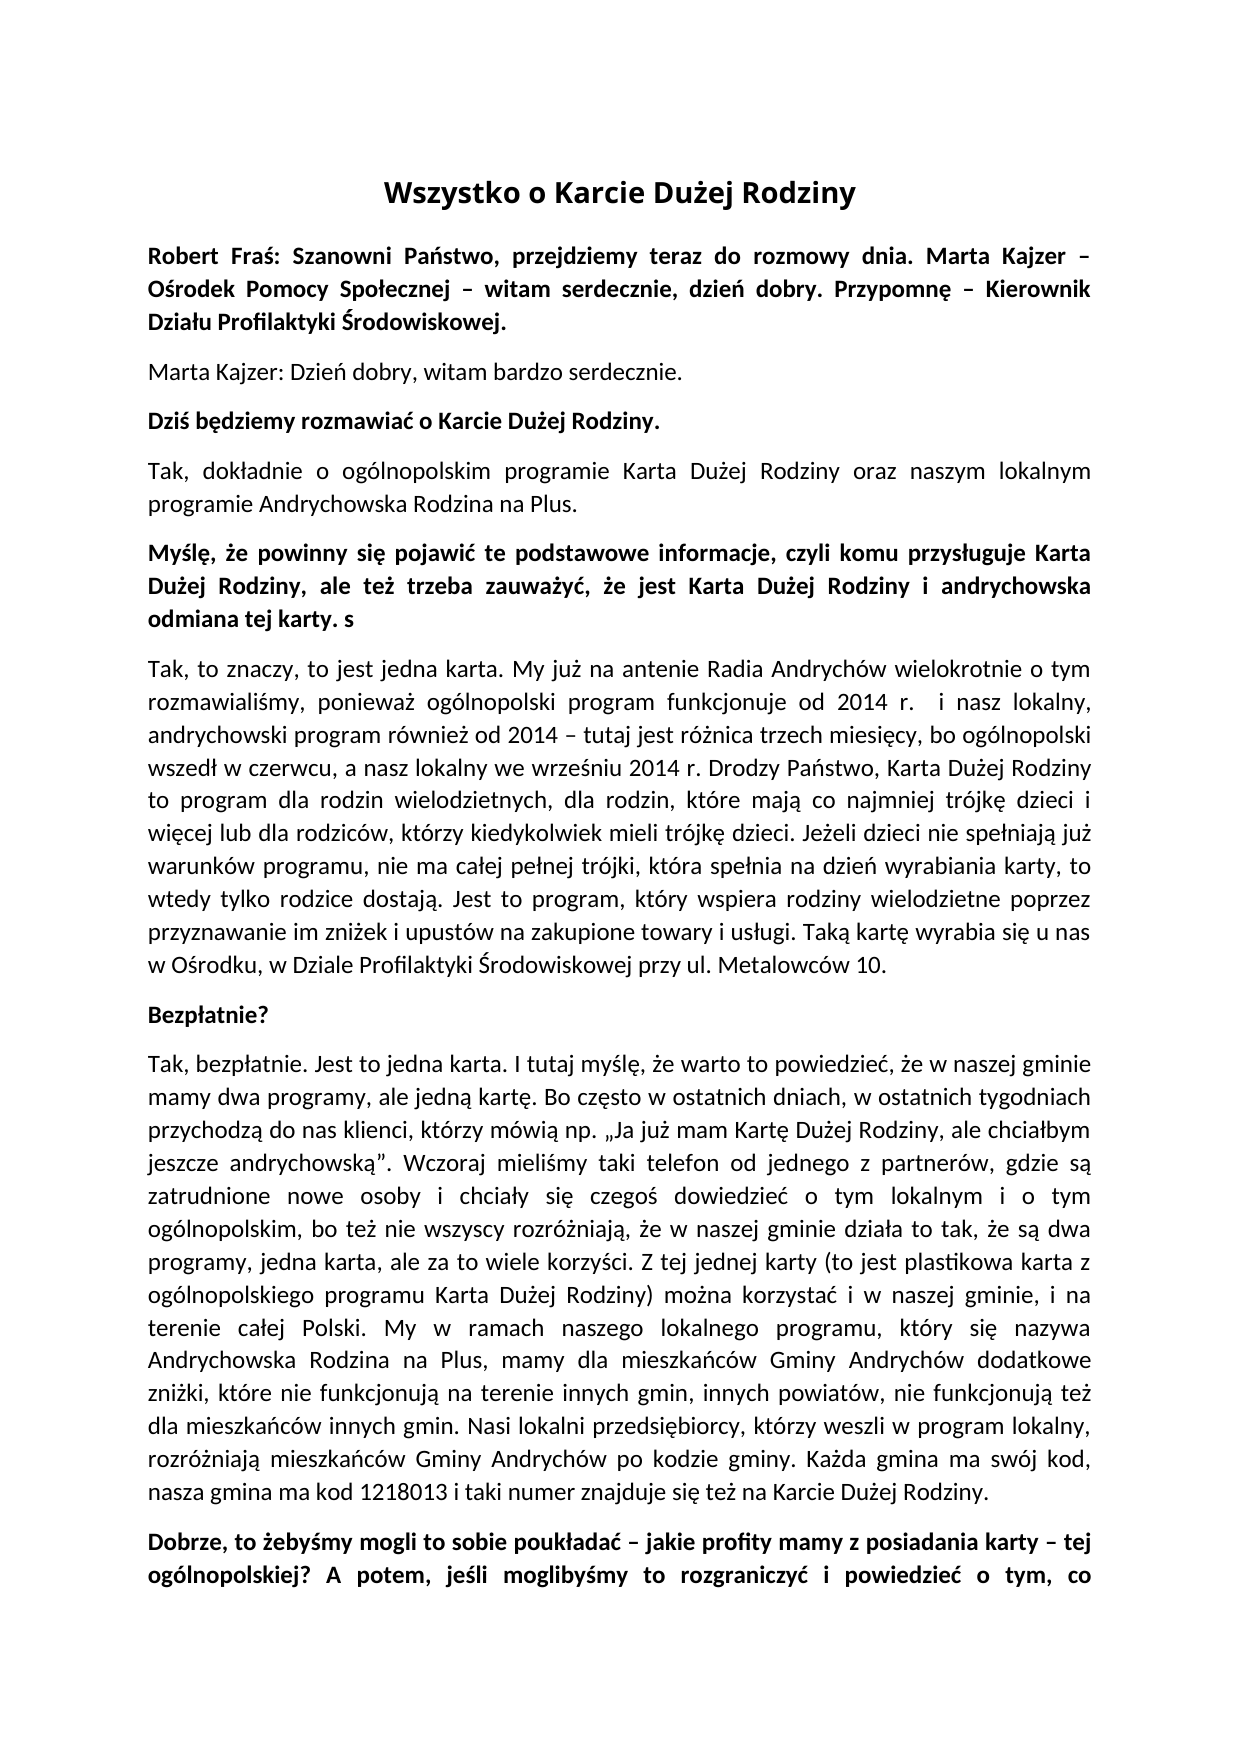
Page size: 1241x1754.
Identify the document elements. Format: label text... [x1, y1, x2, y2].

text Bezpłatnie? [148, 999, 1093, 1029]
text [148, 1526, 1093, 1589]
text Dziś będziemy rozmawiać o Karcie Dużej Rodziny. [148, 405, 1093, 436]
text Marta Kajzer: Dzień dobry, witam bardzo serdecznie. [148, 356, 1093, 386]
text Myślę, że powinny się pojawić te podstawowe informacje, czyli komu przysługuje Karta Dużej Rodziny, ale też trzeba zauważyć, że jest Karta Dużej Rodziny i andrychowska odmiana tej karty. s [148, 537, 1093, 634]
subtitle Wszystko o Karcie Dużej Rodziny [148, 173, 1093, 212]
text Tak, bezpłatnie. Jest to jedna karta. I tutaj myślę, że warto to powiedzieć, że w naszej gminie mamy dwa programy, ale jedną kartę. Bo często w ostatnich dniach, w ostatnich tygodniach przychodzą do nas klienci, którzy mówią np. „Ja już mam Kartę Dużej Rodziny, ale chciałbym jeszcze andrychowską”. Wczoraj mieliśmy taki telefon od jednego z partnerów, gdzie są zatrudnione nowe osoby i chciały się czegoś dowiedzieć o tym lokalnym i o tym ogólnopolskim, bo też nie wszyscy rozróżniają, że w naszej gminie działa to tak, że są dwa programy, jedna karta, ale za to wiele korzyści. Z tej jednej karty (to jest plastikowa karta z ogólnopolskiego programu Karta Dużej Rodziny) można korzystać i w naszej gminie, i na terenie całej Polski. My w ramach naszego lokalnego programu, który się nazywa Andrychowska Rodzina na Plus, mamy dla mieszkańców Gminy Andrychów dodatkowe zniżki, które nie funkcjonują na terenie innych gmin, innych powiatów, nie funkcjonują też dla mieszkańców innych gmin. Nasi lokalni przedsiębiorcy, którzy weszli w program lokalny, rozróżniają mieszkańców Gminy Andrychów po kodzie gminy. Każda gmina ma swój kod, nasza gmina ma kod 1218013 i taki numer znajduje się też na Karcie Dużej Rodziny. [148, 1048, 1093, 1507]
text Tak, to znaczy, to jest jedna karta. My już na antenie Radia Andrychów wielokrotnie o tym rozmawialiśmy, ponieważ ogólnopolski program funkcjonuje od 2014 r. i nasz lokalny, andrychowski program również od 2014 – tutaj jest różnica trzech miesięcy, bo ogólnopolski wszedł w czerwcu, a nasz lokalny we wrześniu 2014 r. Drodzy Państwo, Karta Dużej Rodziny to program dla rodzin wielodzietnych, dla rodzin, które mają co najmniej trójkę dzieci i więcej lub dla rodziców, którzy kiedykolwiek mieli trójkę dzieci. Jeżeli dzieci nie spełniają już warunków programu, nie ma całej pełnej trójki, która spełnia na dzień wyrabiania karty, to wtedy tylko rodzice dostają. Jest to program, który wspiera rodziny wielodzietne poprzez przyznawanie im zniżek i upustów na zakupione towary i usługi. Taką kartę wyrabia się u nas w Ośrodku, w Dziale Profilaktyki Środowiskowej przy ul. Metalowców 10. [148, 653, 1093, 980]
text Tak, dokładnie o ogólnopolskim programie Karta Dużej Rodziny oraz naszym lokalnym programie Andrychowska Rodzina na Plus. [148, 455, 1093, 518]
text Robert Fraś: Szanowni Państwo, przejdziemy teraz do rozmowy dnia. Marta Kajzer – Ośrodek Pomocy Społecznej – witam serdecznie, dzień dobry. Przypomnę – Kierownik Działu Profilaktyki Środowiskowej. [148, 240, 1093, 337]
